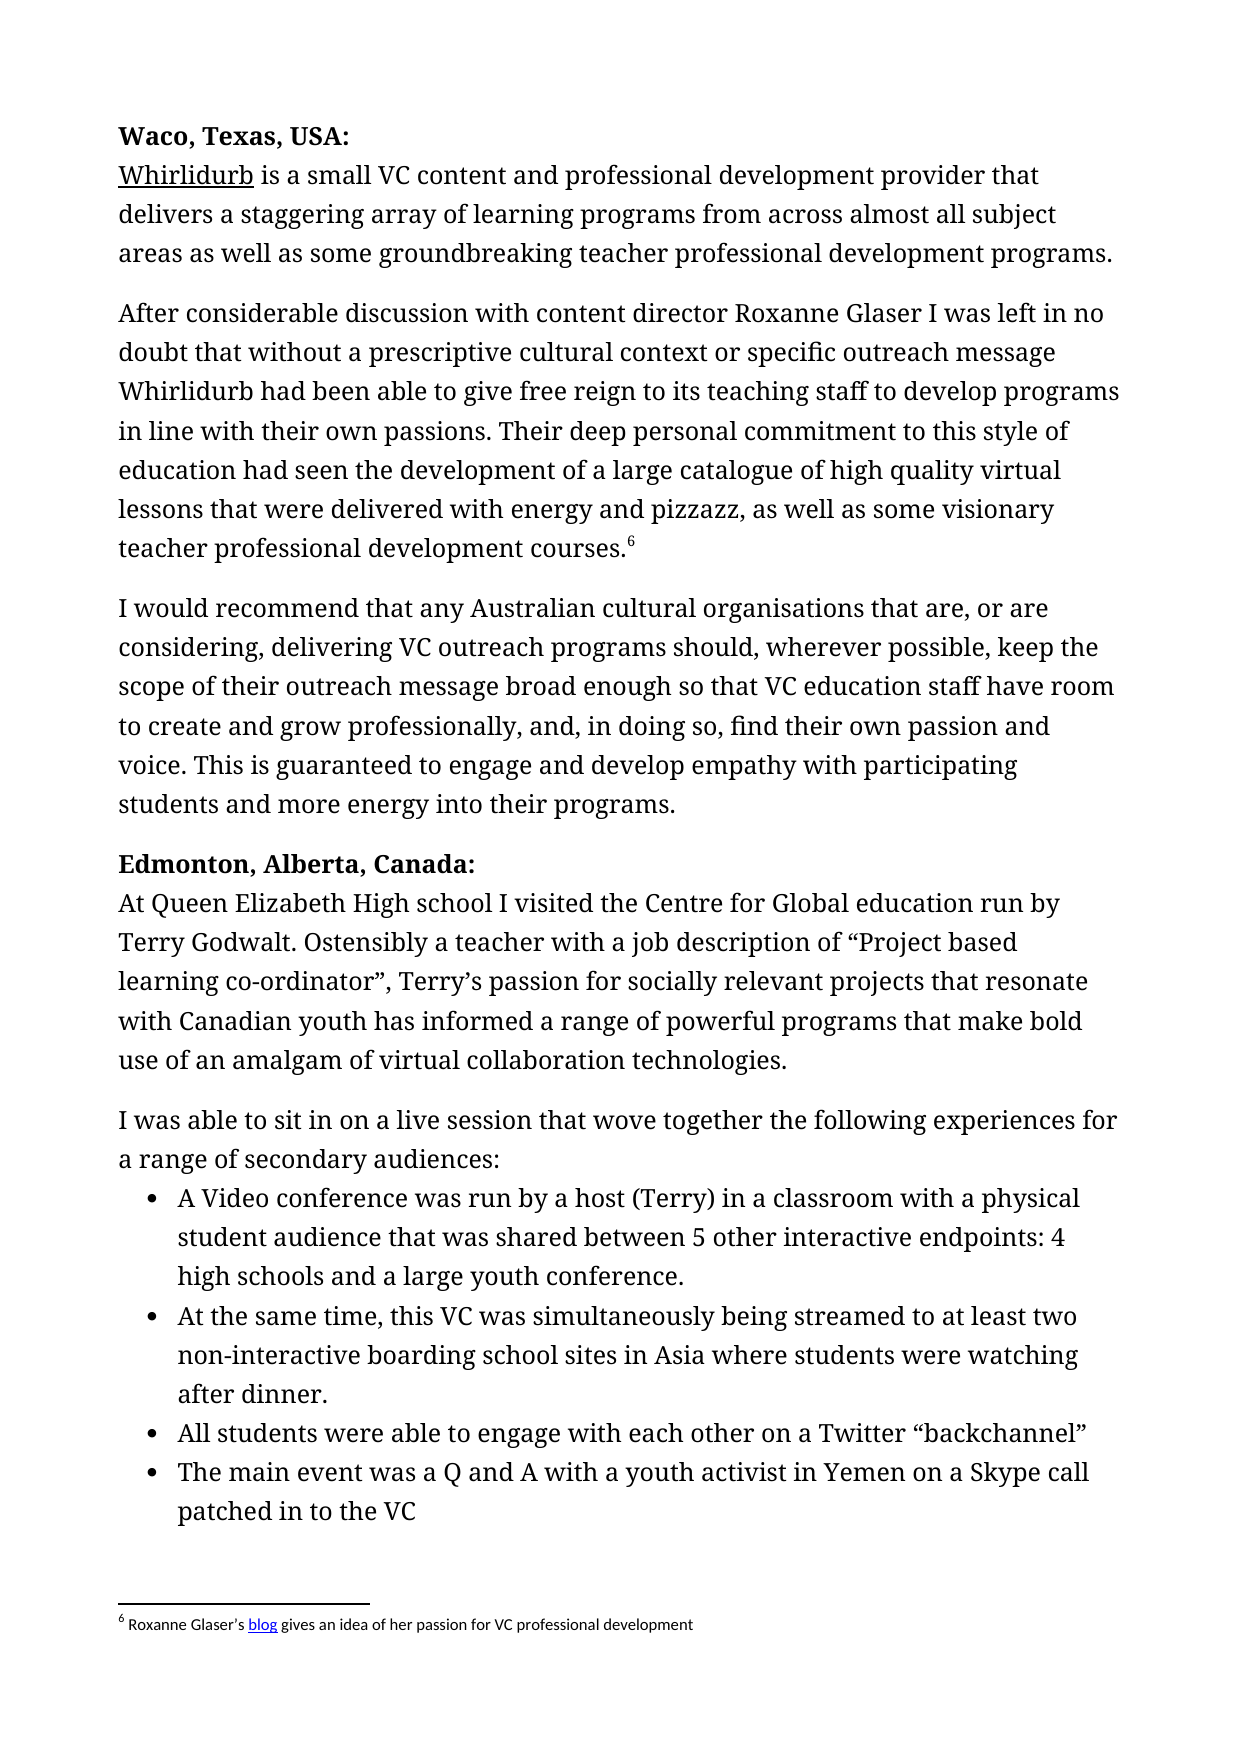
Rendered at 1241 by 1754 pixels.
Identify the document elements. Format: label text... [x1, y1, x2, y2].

text At the same time, this VC was simultaneously being streamed to at least two non-interactive boarding school sites in Asia where students were watching after dinner. [148, 1298, 1122, 1411]
text The main event was a Q and A with a youth activist in Yemen on a Skype call patched in to the VC [148, 1455, 1122, 1528]
text Edmonton, Alberta, Canada: [118, 846, 1122, 881]
text I was able to sit in on a live session that wove together the following experiences for a range of secondary audiences: [118, 1102, 1122, 1176]
text All students were able to engage with each other on a Twitter “backchannel” [148, 1416, 1122, 1450]
text At Queen Elizabeth High school I visited the Centre for Global education run by Terry Godwalt. Ostensibly a teacher with a job description of “Project based learning co-ordinator”, Terry’s passion for socially relevant projects that resonate with Canadian youth has informed a range of powerful programs that make bold use of an amalgam of virtual collaboration technologies. [118, 886, 1122, 1076]
text Whirlidurb is a small VC content and professional development provider that delivers a staggering array of learning programs from across almost all subject areas as well as some groundbreaking teacher professional development programs. [118, 157, 1122, 270]
text I would recommend that any Australian cultural organisations that are, or are considering, delivering VC outreach programs should, wherever possible, keep the scope of their outreach message broad enough so that VC education staff have room to create and grow professionally, and, in doing so, find their own passion and voice. This is guaranteed to engage and develop empathy with participating students and more energy into their programs. [118, 591, 1122, 821]
text A Video conference was run by a host (Terry) in a classroom with a physical student audience that was shared between 5 other interactive endpoints: 4 high schools and a large youth conference. [148, 1181, 1122, 1293]
text After considerable discussion with content director Roxanne Glaser I was left in no doubt that without a prescriptive cultural context or specific outreach message Whirlidurb had been able to give free reign to its teaching staff to develop programs in line with their own passions. Their deep personal commitment to this style of education had seen the development of a large catalogue of high quality virtual lessons that were delivered with energy and pizzazz, as well as some visionary teacher professional development courses. [118, 296, 1122, 565]
text Waco, Texas, USA: [118, 118, 1122, 152]
